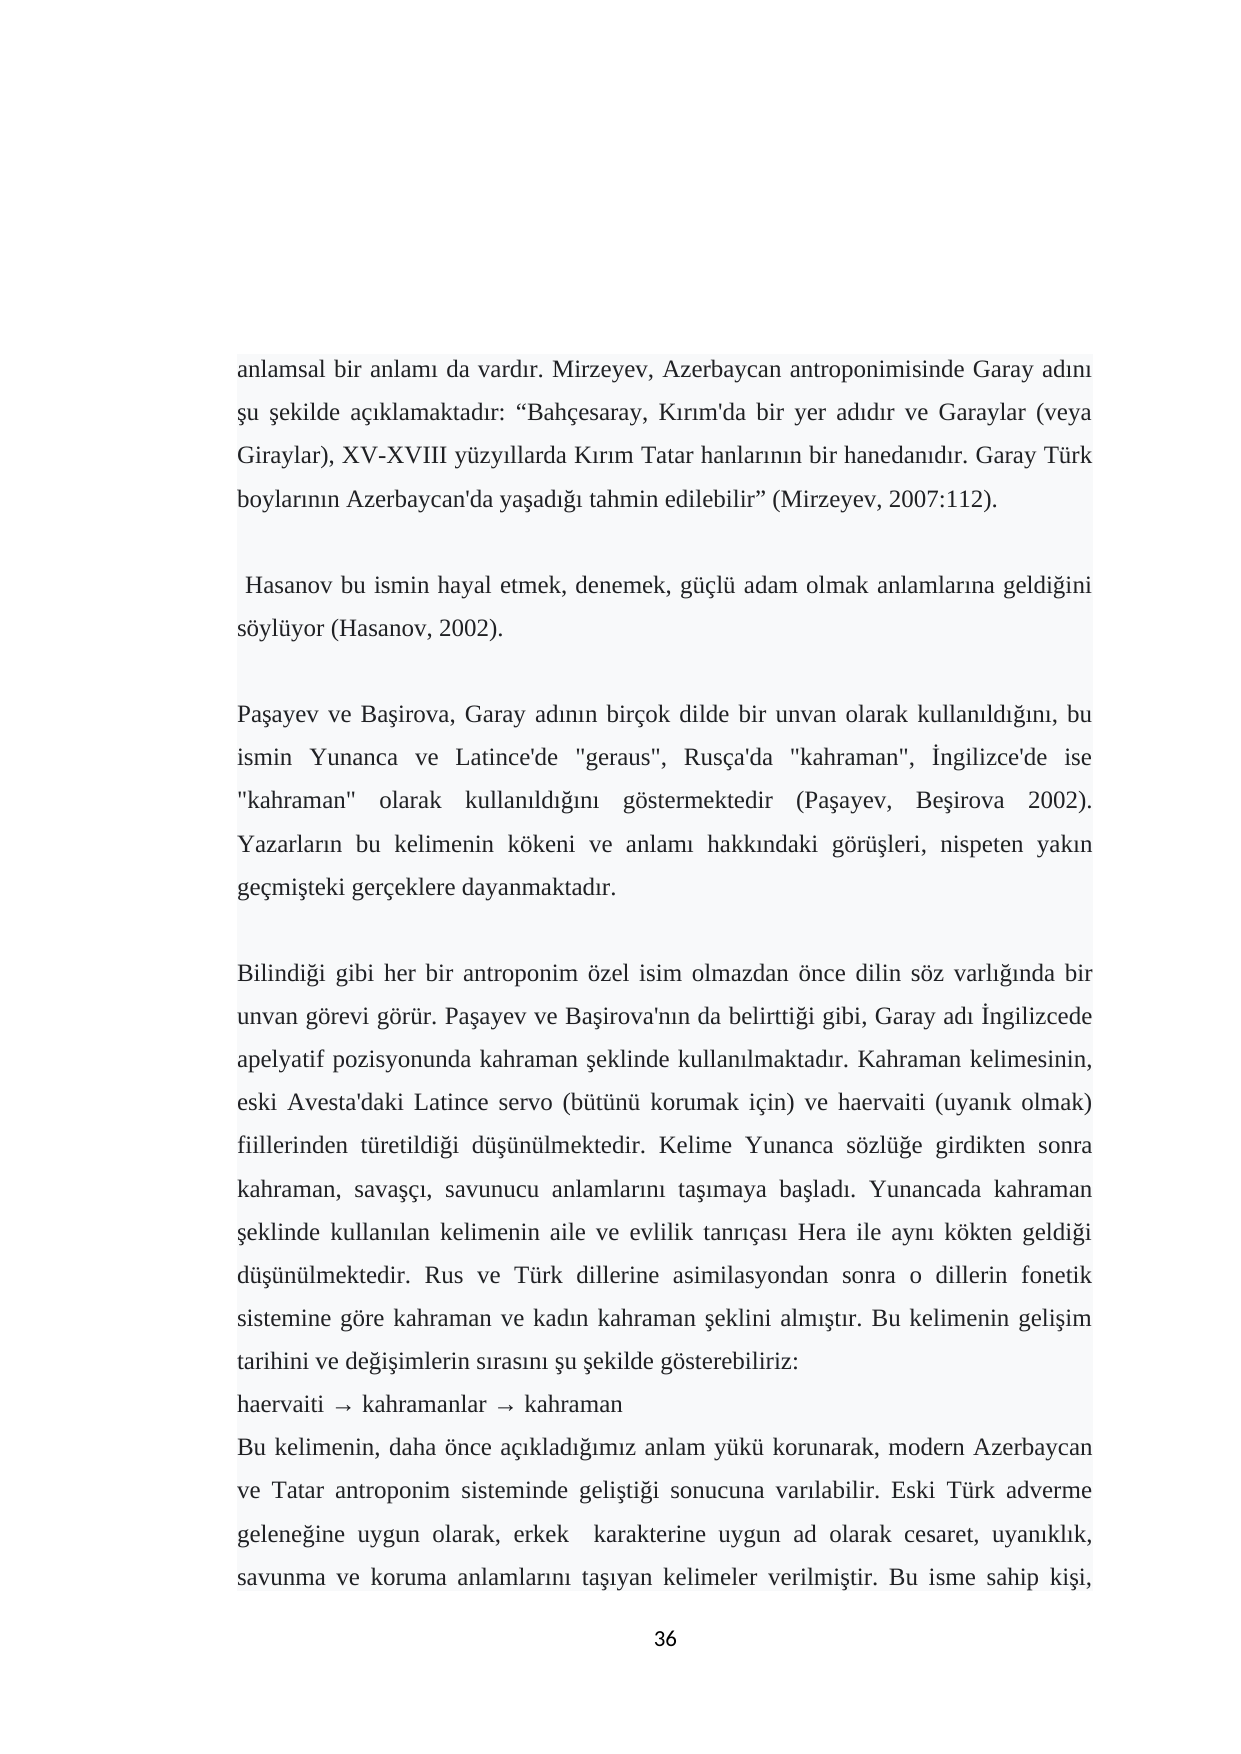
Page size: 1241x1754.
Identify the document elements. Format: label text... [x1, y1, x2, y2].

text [237, 1432, 1093, 1591]
text Bilindiği gibi her bir antroponim özel isim olmazdan önce dilin söz varlığında bir unvan görevi görür. Paşayev ve Başirova'nın da belirttiği gibi, Garay adı İngilizcede apelyatif pozisyonunda kahraman şeklinde kullanılmaktadır. Kahraman kelimesinin, eski Avesta'daki Latince servo (bütünü korumak için) ve haervaiti (uyanık olmak) fiillerinden türetildiği düşünülmektedir. Kelime Yunanca sözlüğe girdikten sonra kahraman, savaşçı, savunucu anlamlarını taşımaya başladı. Yunancada kahraman şeklinde kullanılan kelimenin aile ve evlilik tanrıçası Hera ile aynı kökten geldiği düşünülmektedir. Rus ve Türk dillerine asimilasyondan sonra o dillerin fonetik sistemine göre kahraman ve kadın kahraman şeklini almıştır. Bu kelimenin gelişim tarihini ve değişimlerin sırasını şu şekilde gösterebiliriz: [237, 958, 1093, 1375]
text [237, 354, 1093, 512]
text Paşayev ve Başirova, Garay adının birçok dilde bir unvan olarak kullanıldığını, bu ismin Yunanca ve Latince'de "geraus", Rusça'da "kahraman", İngilizce'de ise "kahraman" olarak kullanıldığını göstermektedir (Paşayev, Beşirova 2002). Yazarların bu kelimenin kökeni ve anlamı hakkındaki görüşleri, nispeten yakın geçmişteki gerçeklere dayanmaktadır. [237, 699, 1093, 901]
text Hasanov bu ismin hayal etmek, denemek, güçlü adam olmak anlamlarına geldiğini söylüyor (Hasanov, 2002). [237, 570, 1093, 642]
text haervaiti → kahramanlar → kahraman [237, 1389, 1093, 1418]
